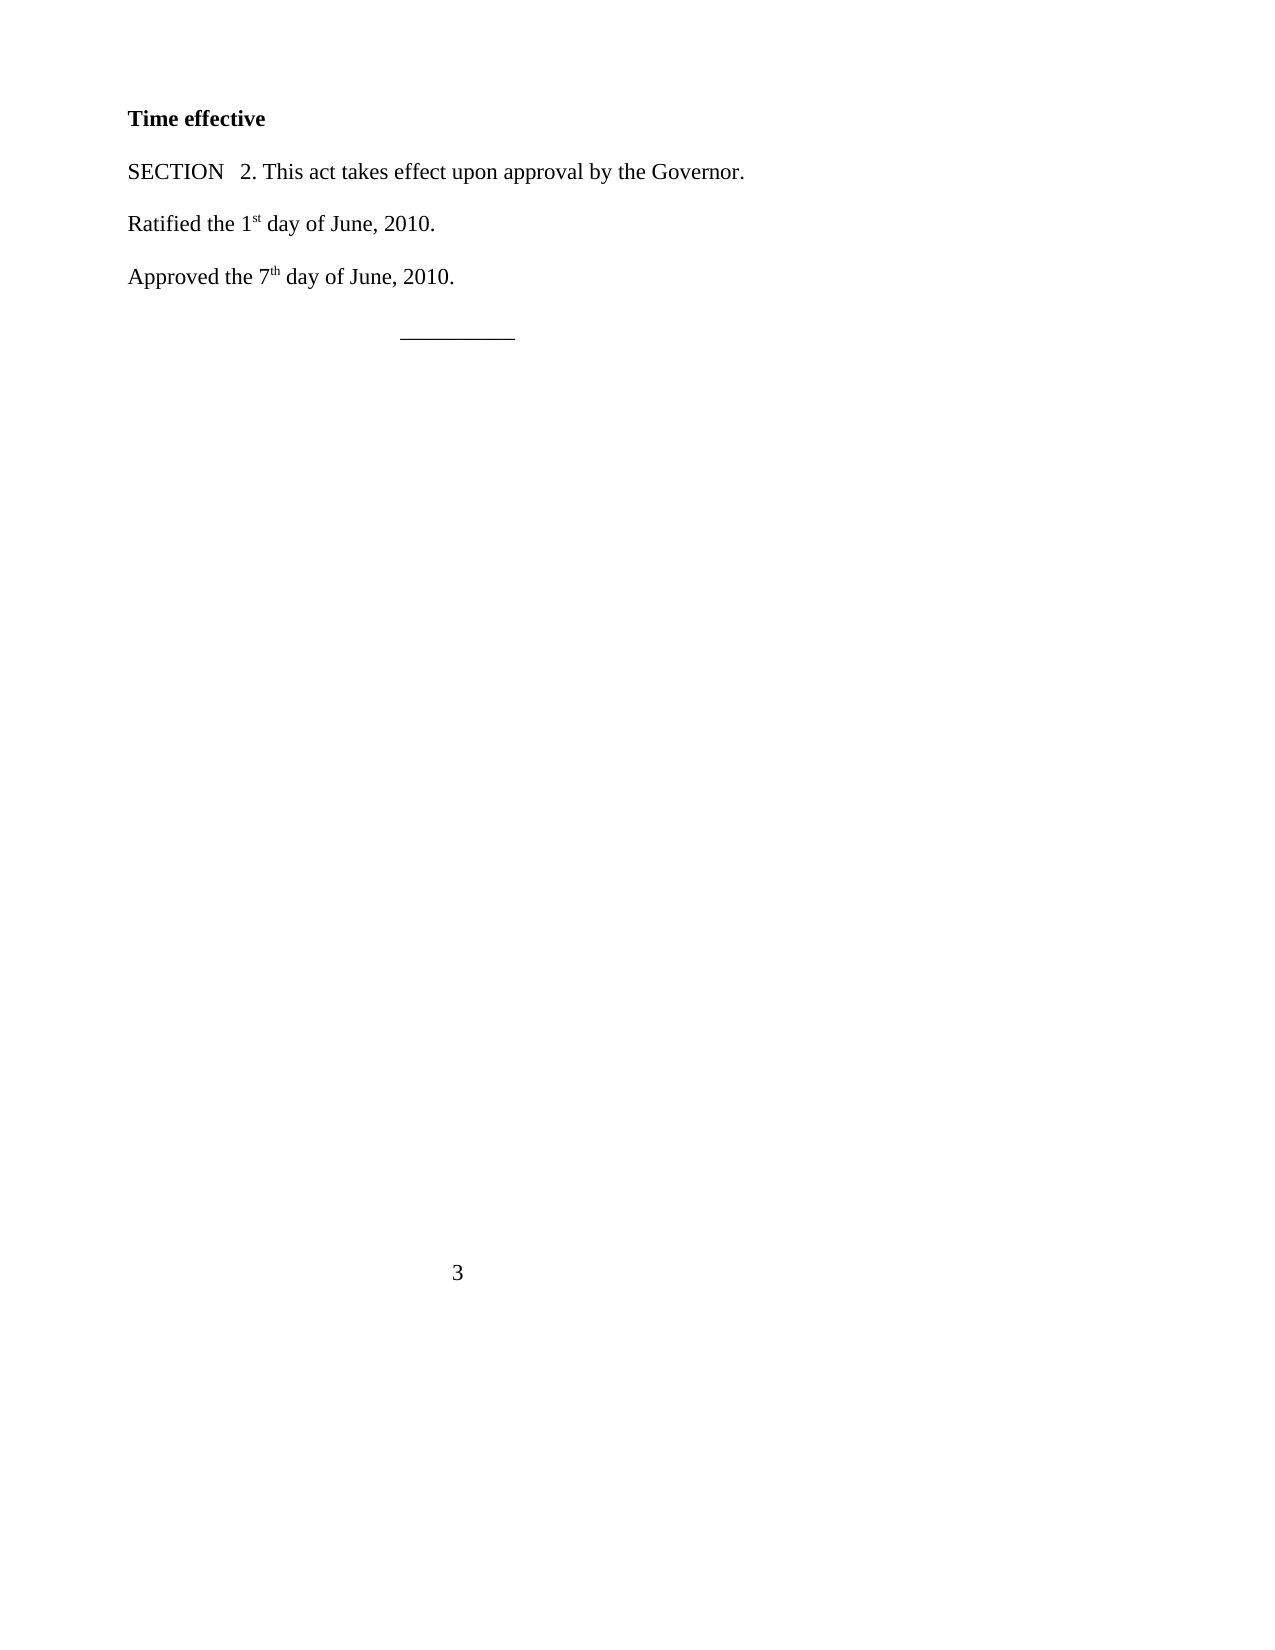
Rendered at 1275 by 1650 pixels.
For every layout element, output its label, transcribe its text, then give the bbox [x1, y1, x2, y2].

text Ratified the 1st day of June, 2010. [127, 210, 787, 237]
text Time effective [127, 105, 787, 131]
text Approved the 7th day of June, 2010. [127, 263, 787, 289]
text SECTION 2. This act takes effect upon approval by the Governor. [127, 158, 787, 184]
text __________ [127, 316, 787, 342]
